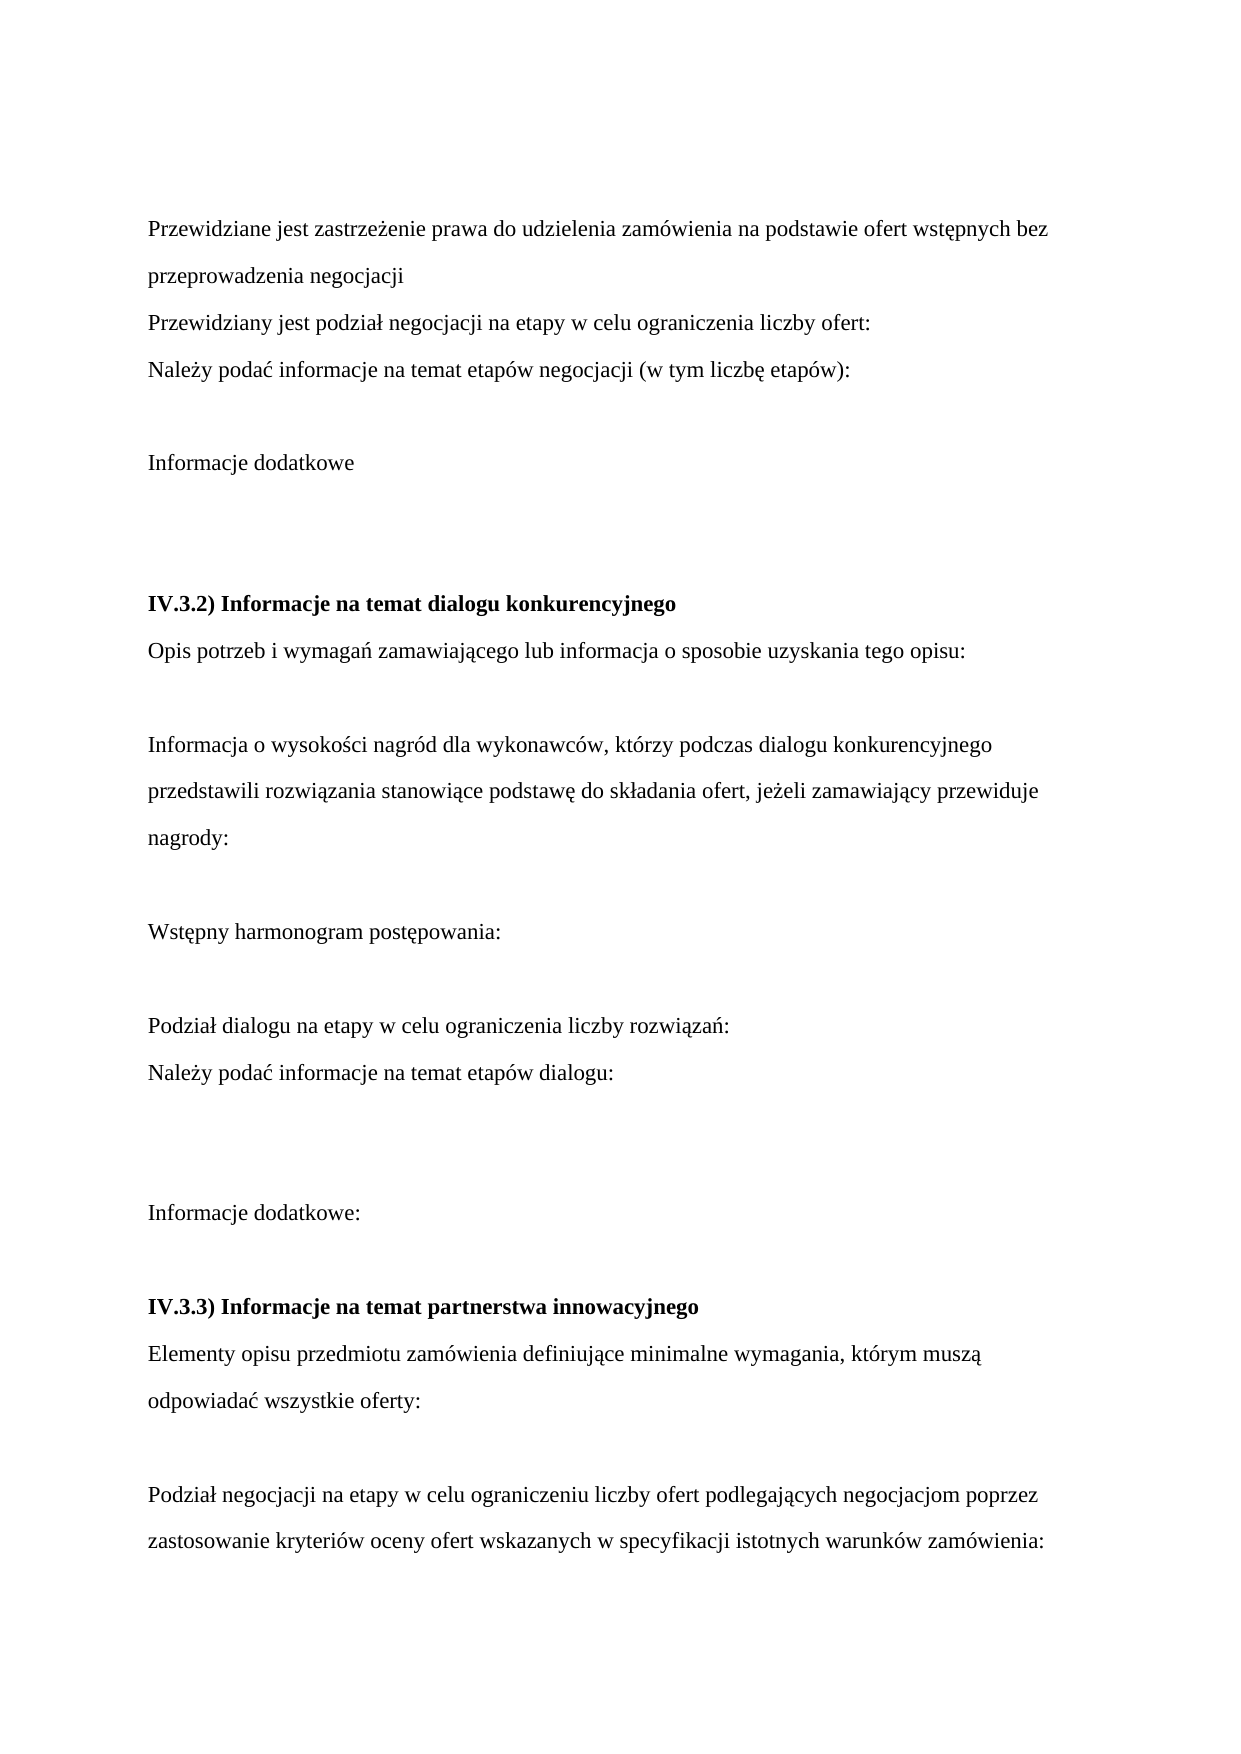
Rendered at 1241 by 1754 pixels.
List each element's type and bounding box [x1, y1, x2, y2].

text [148, 148, 1093, 1601]
